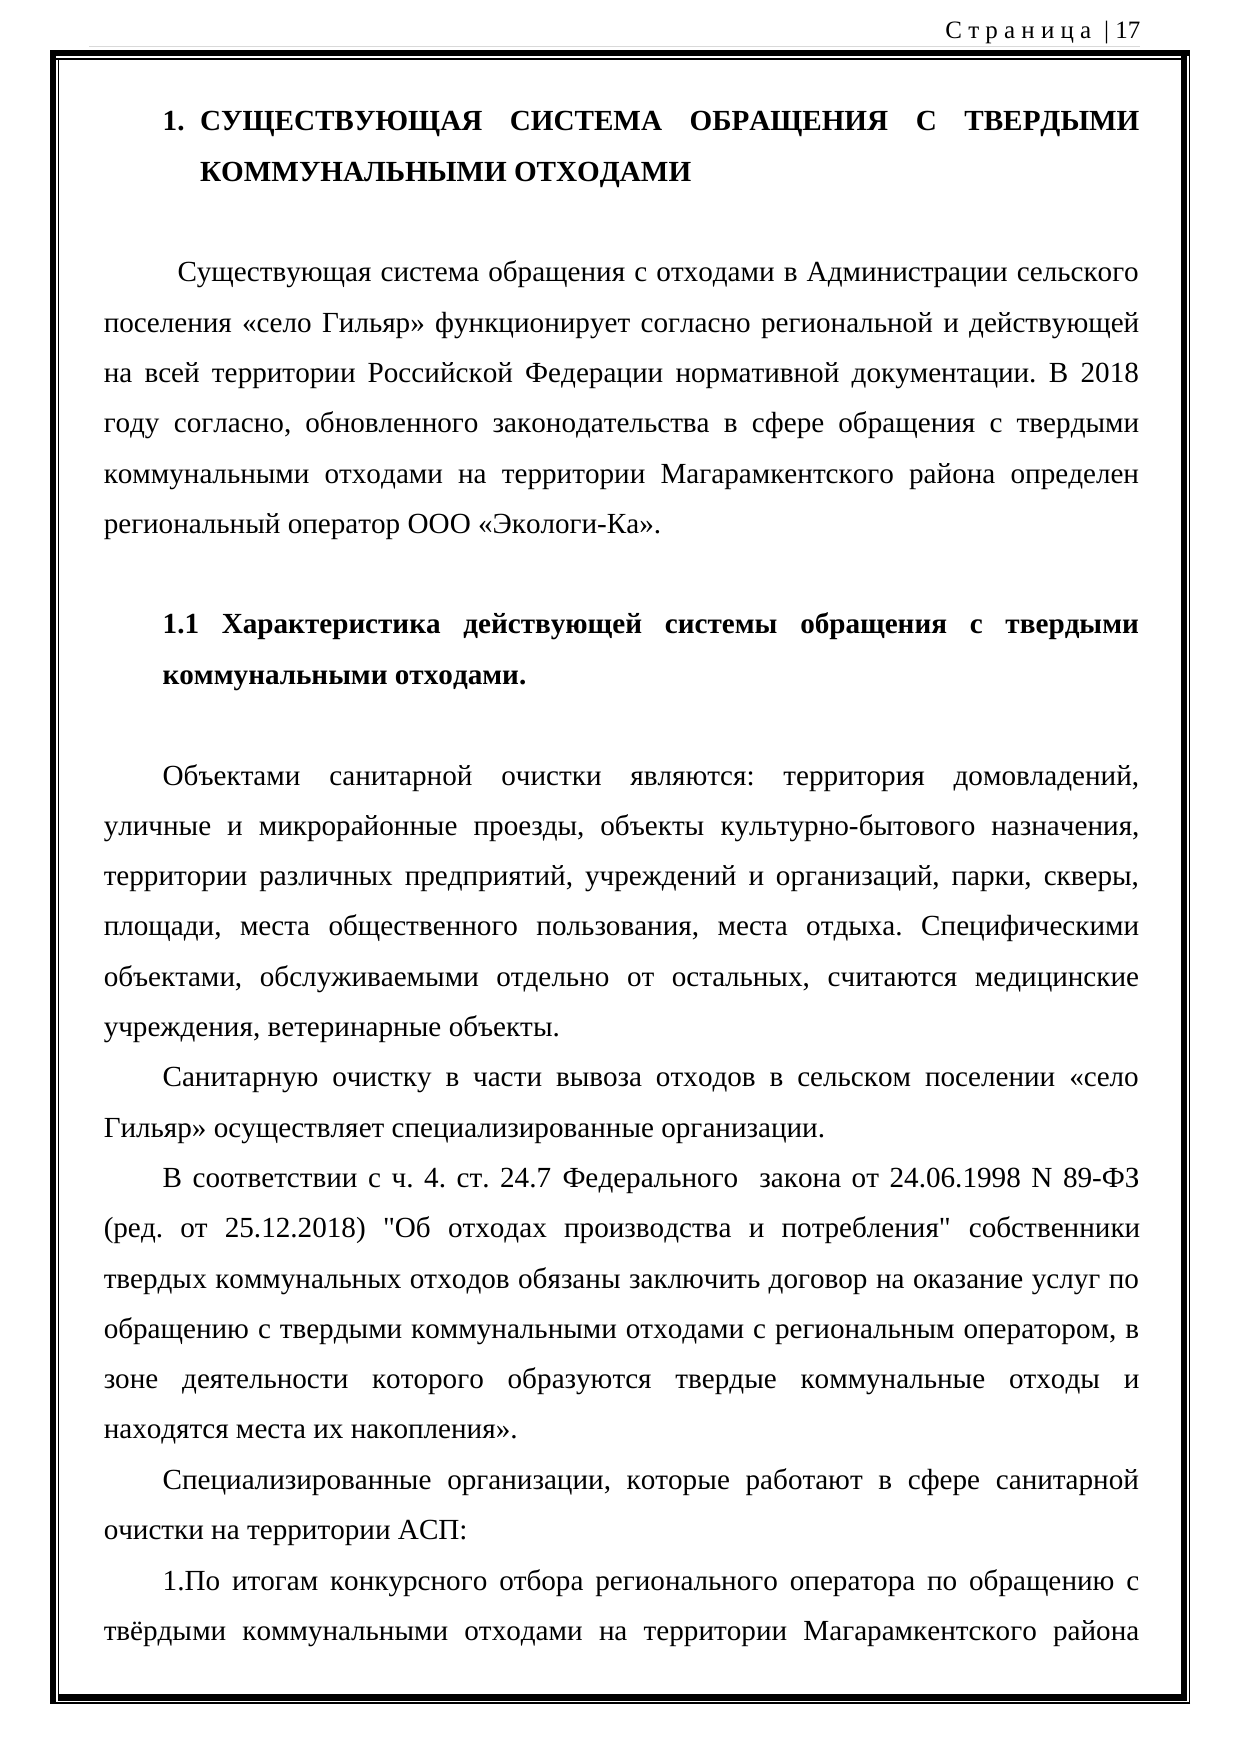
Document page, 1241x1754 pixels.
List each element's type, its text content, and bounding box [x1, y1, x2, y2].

text Санитарную очистку в части вывоза отходов в сельском поселении «село Гильяр» осуществляет специализированные организации. [103, 1059, 1140, 1143]
text 1.1 Характеристика действующей системы обращения с твердыми коммунальными отходами. [162, 607, 1140, 691]
text Объектами санитарной очистки являются: территория домовладений, уличные и микрорайонные проезды, объекты культурно-бытового назначения, территории различных предприятий, учреждений и организаций, парки, скверы, площади, места общественного пользования, места отдыха. Специфическими объектами, обслуживаемыми отдельно от остальных, считаются медицинские учреждения, ветеринарные объекты. [103, 758, 1140, 1043]
text Существующая система обращения с отходами в Администрации сельского поселения «село Гильяр» функционирует согласно региональной и действующей на всей территории Российской Федерации нормативной документации. В 2018 году согласно, обновленного законодательства в сфере обращения с твердыми коммунальными отходами на территории Магарамкентского района определен региональный оператор ООО «Экологи-Ка». [103, 254, 1140, 539]
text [103, 1563, 1140, 1646]
text Специализированные организации, которые работают в сфере санитарной очистки на территории АСП: [103, 1462, 1140, 1546]
list СУЩЕСТВУЮЩАЯ СИСТЕМА ОБРАЩЕНИЯ С ТВЕРДЫМИ КОММУНАЛЬНЫМИ ОТХОДАМИ [162, 103, 1140, 187]
text В соответствии с ч. 4. ст. 24.7 Федерального закона от 24.06.1998 N 89-ФЗ (ред. от 25.12.2018) "Об отходах производства и потребления" собственники твердых коммунальных отходов обязаны заключить договор на оказание услуг по обращению с твердыми коммунальными отходами с региональным оператором, в зоне деятельности которого образуются твердые коммунальные отходы и находятся места их накопления». [103, 1160, 1140, 1445]
